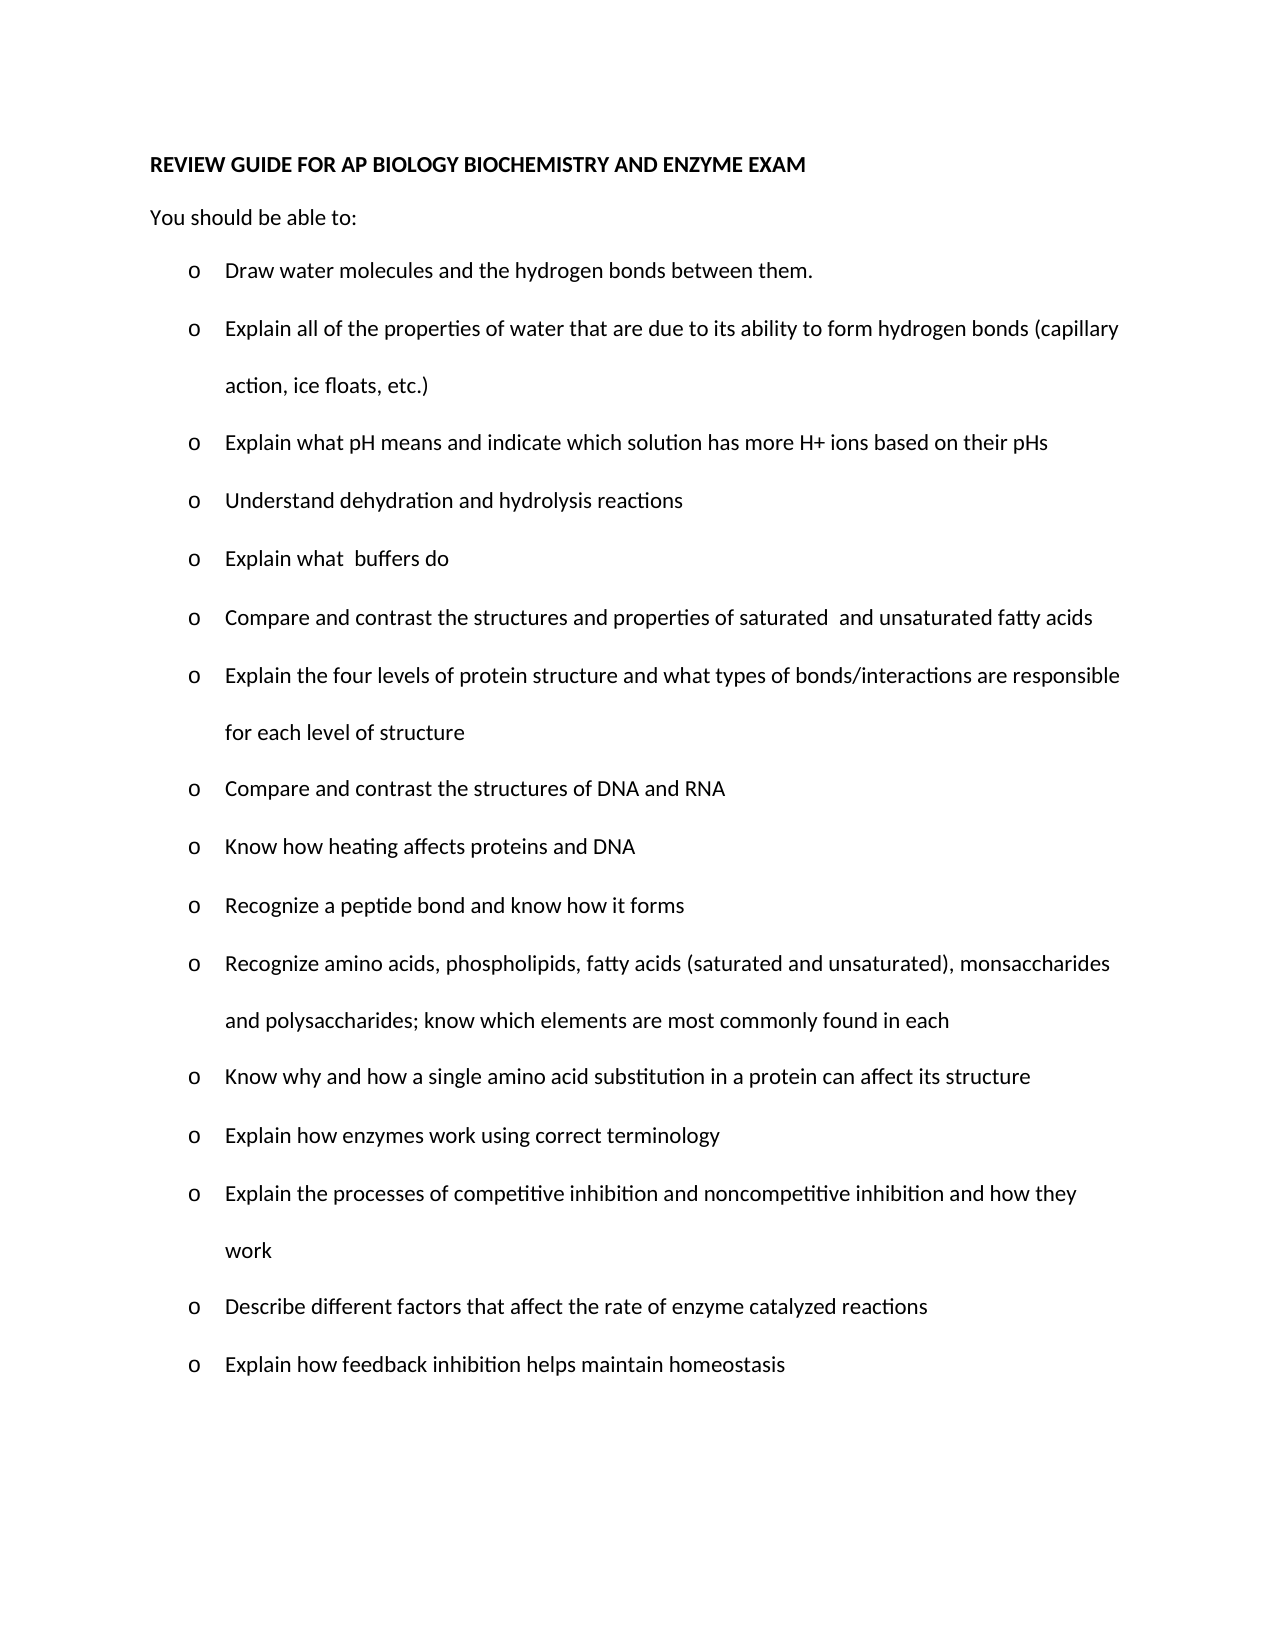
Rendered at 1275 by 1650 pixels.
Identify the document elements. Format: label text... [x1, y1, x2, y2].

list Explain what pH means and indicate which solution has more H+ ions based on their pHs [187, 428, 1125, 457]
text REVIEW GUIDE FOR AP BIOLOGY BIOCHEMISTRY AND ENZYME EXAM [150, 150, 1125, 178]
list Explain how enzymes work using correct terminology [187, 1121, 1125, 1150]
list Recognize amino acids, phospholipids, fatty acids (saturated and unsaturated), monsaccharides and polysaccharides; know which elements are most commonly found in each [187, 949, 1125, 1034]
list Compare and contrast the structures of DNA and RNA [187, 774, 1125, 803]
list Explain all of the properties of water that are due to its ability to form hydrogen bonds (capillary action, ice floats, etc.) [187, 314, 1125, 399]
list Know how heating affects proteins and DNA [187, 832, 1125, 862]
list Compare and contrast the structures and properties of saturated and unsaturated fatty acids [187, 603, 1125, 632]
list Recognize a peptide bond and know how it forms [187, 891, 1125, 920]
list Draw water molecules and the hydrogen bonds between them. [187, 256, 1125, 285]
list Understand dehydration and hydrolysis reactions [187, 486, 1125, 515]
list Explain the processes of competitive inhibition and noncompetitive inhibition and how they work [187, 1179, 1125, 1264]
list Explain what buffers do [187, 544, 1125, 573]
list Explain the four levels of protein structure and what types of bonds/interactions are responsible for each level of structure [187, 661, 1125, 746]
text You should be able to: [150, 203, 1125, 231]
list Know why and how a single amino acid substitution in a protein can affect its structure [187, 1062, 1125, 1092]
list Explain how feedback inhibition helps maintain homeostasis [187, 1351, 1125, 1380]
list Describe different factors that affect the rate of enzyme catalyzed reactions [187, 1292, 1125, 1321]
